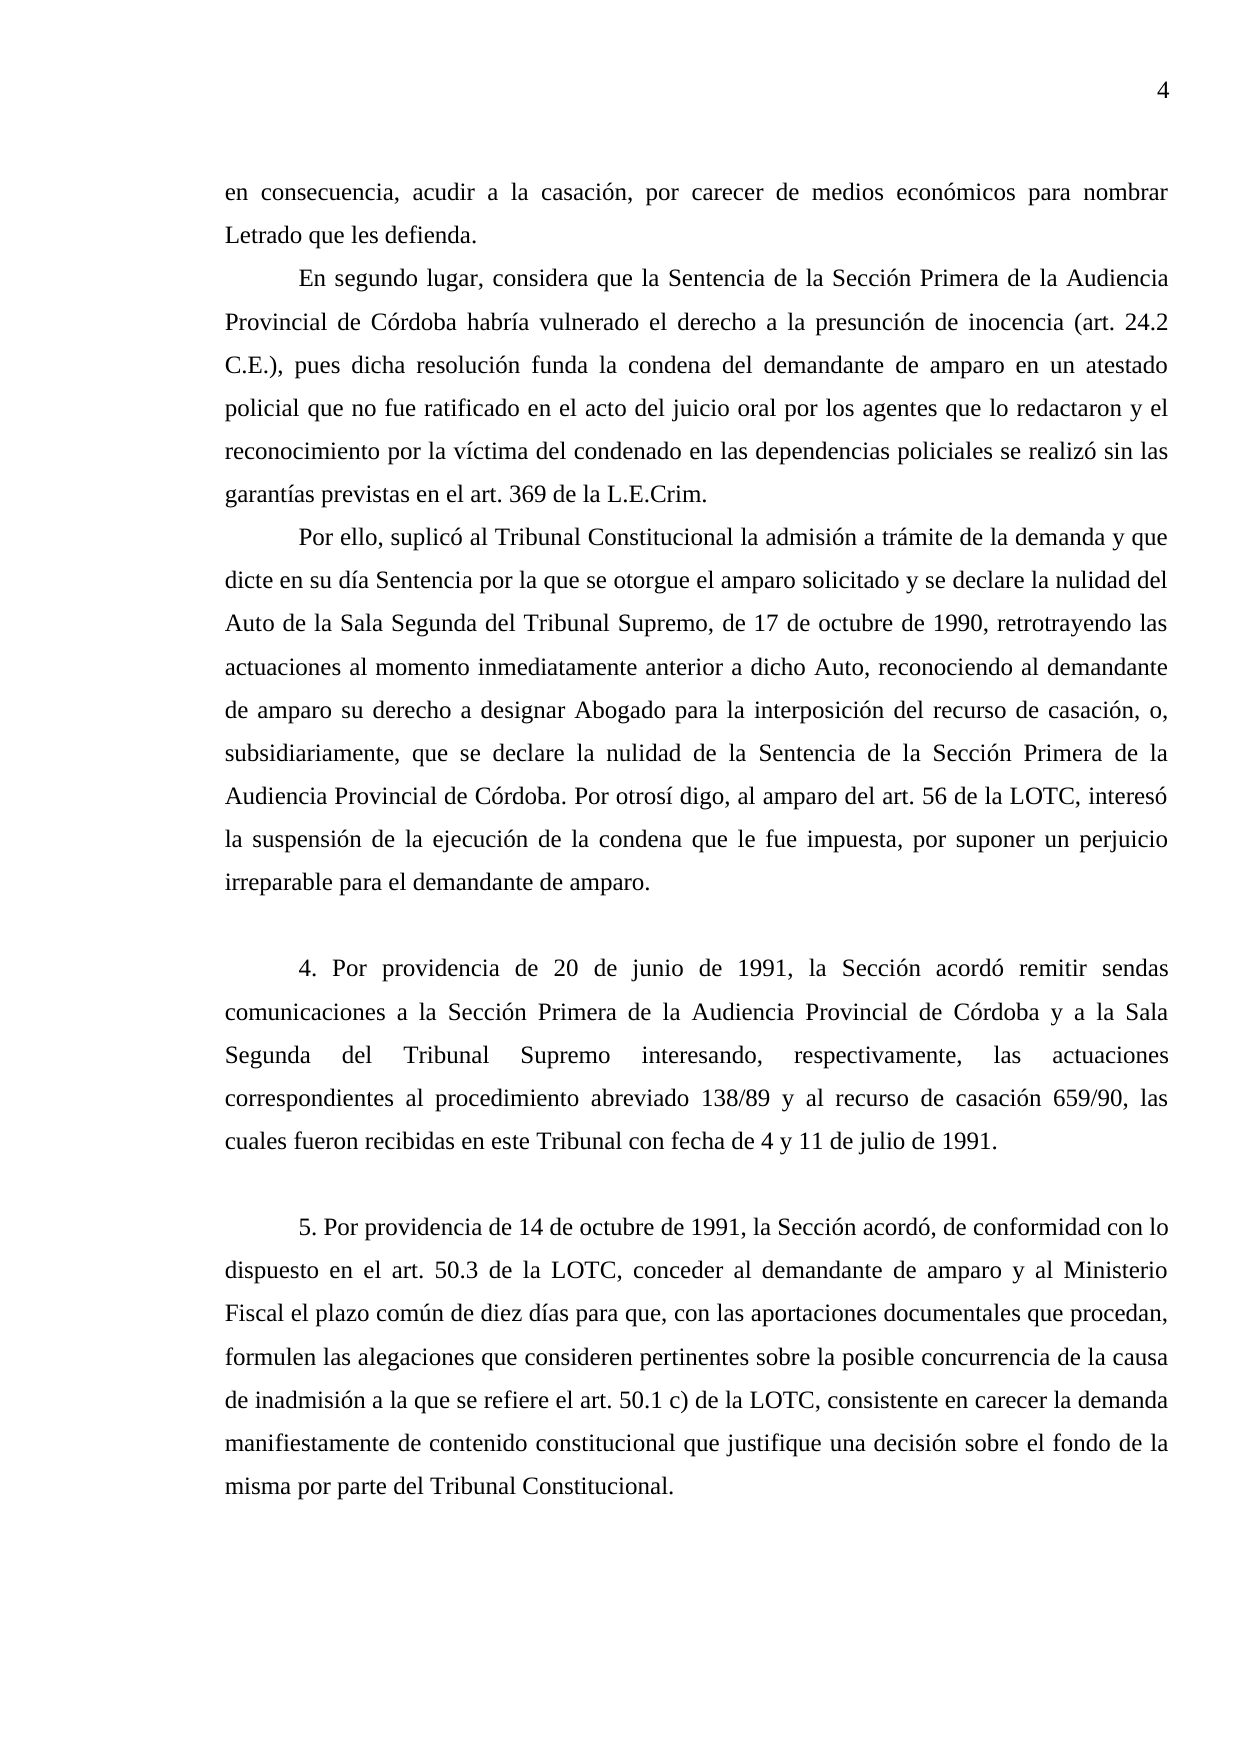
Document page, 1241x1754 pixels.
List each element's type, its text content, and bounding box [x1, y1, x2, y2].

text En segundo lugar, considera que la Sentencia de la Sección Primera de la Audiencia Provincial de Córdoba habría vulnerado el derecho a la presunción de inocencia (art. 24.2 C.E.), pues dicha resolución funda la condena del demandante de amparo en un atestado policial que no fue ratificado en el acto del juicio oral por los agentes que lo redactaron y el reconocimiento por la víctima del condenado en las dependencias policiales se realizó sin las garantías previstas en el art. 369 de la L.E.Crim. [224, 263, 1169, 508]
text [224, 177, 1169, 249]
text Por ello, suplicó al Tribunal Constitucional la admisión a trámite de la demanda y que dicte en su día Sentencia por la que se otorgue el amparo solicitado y se declare la nulidad del Auto de la Sala Segunda del Tribunal Supremo, de 17 de octubre de 1990, retrotrayendo las actuaciones al momento inmediatamente anterior a dicho Auto, reconociendo al demandante de amparo su derecho a designar Abogado para la interposición del recurso de casación, o, subsidiariamente, que se declare la nulidad de la Sentencia de la Sección Primera de la Audiencia Provincial de Córdoba. Por otrosí digo, al amparo del art. 56 de la LOTC, interesó la suspensión de la ejecución de la condena que le fue impuesta, por suponer un perjuicio irreparable para el demandante de amparo. [224, 522, 1169, 896]
text 5. Por providencia de 14 de octubre de 1991, la Sección acordó, de conformidad con lo dispuesto en el art. 50.3 de la LOTC, conceder al demandante de amparo y al Ministerio Fiscal el plazo común de diez días para que, con las aportaciones documentales que procedan, formulen las alegaciones que consideren pertinentes sobre la posible concurrencia de la causa de inadmisión a la que se refiere el art. 50.1 c) de la LOTC, consistente en carecer la demanda manifiestamente de contenido constitucional que justifique una decisión sobre el fondo de la misma por parte del Tribunal Constitucional. [224, 1212, 1169, 1500]
text 4. Por providencia de 20 de junio de 1991, la Sección acordó remitir sendas comunicaciones a la Sección Primera de la Audiencia Provincial de Córdoba y a la Sala Segunda del Tribunal Supremo interesando, respectivamente, las actuaciones correspondientes al procedimiento abreviado 138/89 y al recurso de casación 659/90, las cuales fueron recibidas en este Tribunal con fecha de 4 y 11 de julio de 1991. [224, 953, 1169, 1155]
